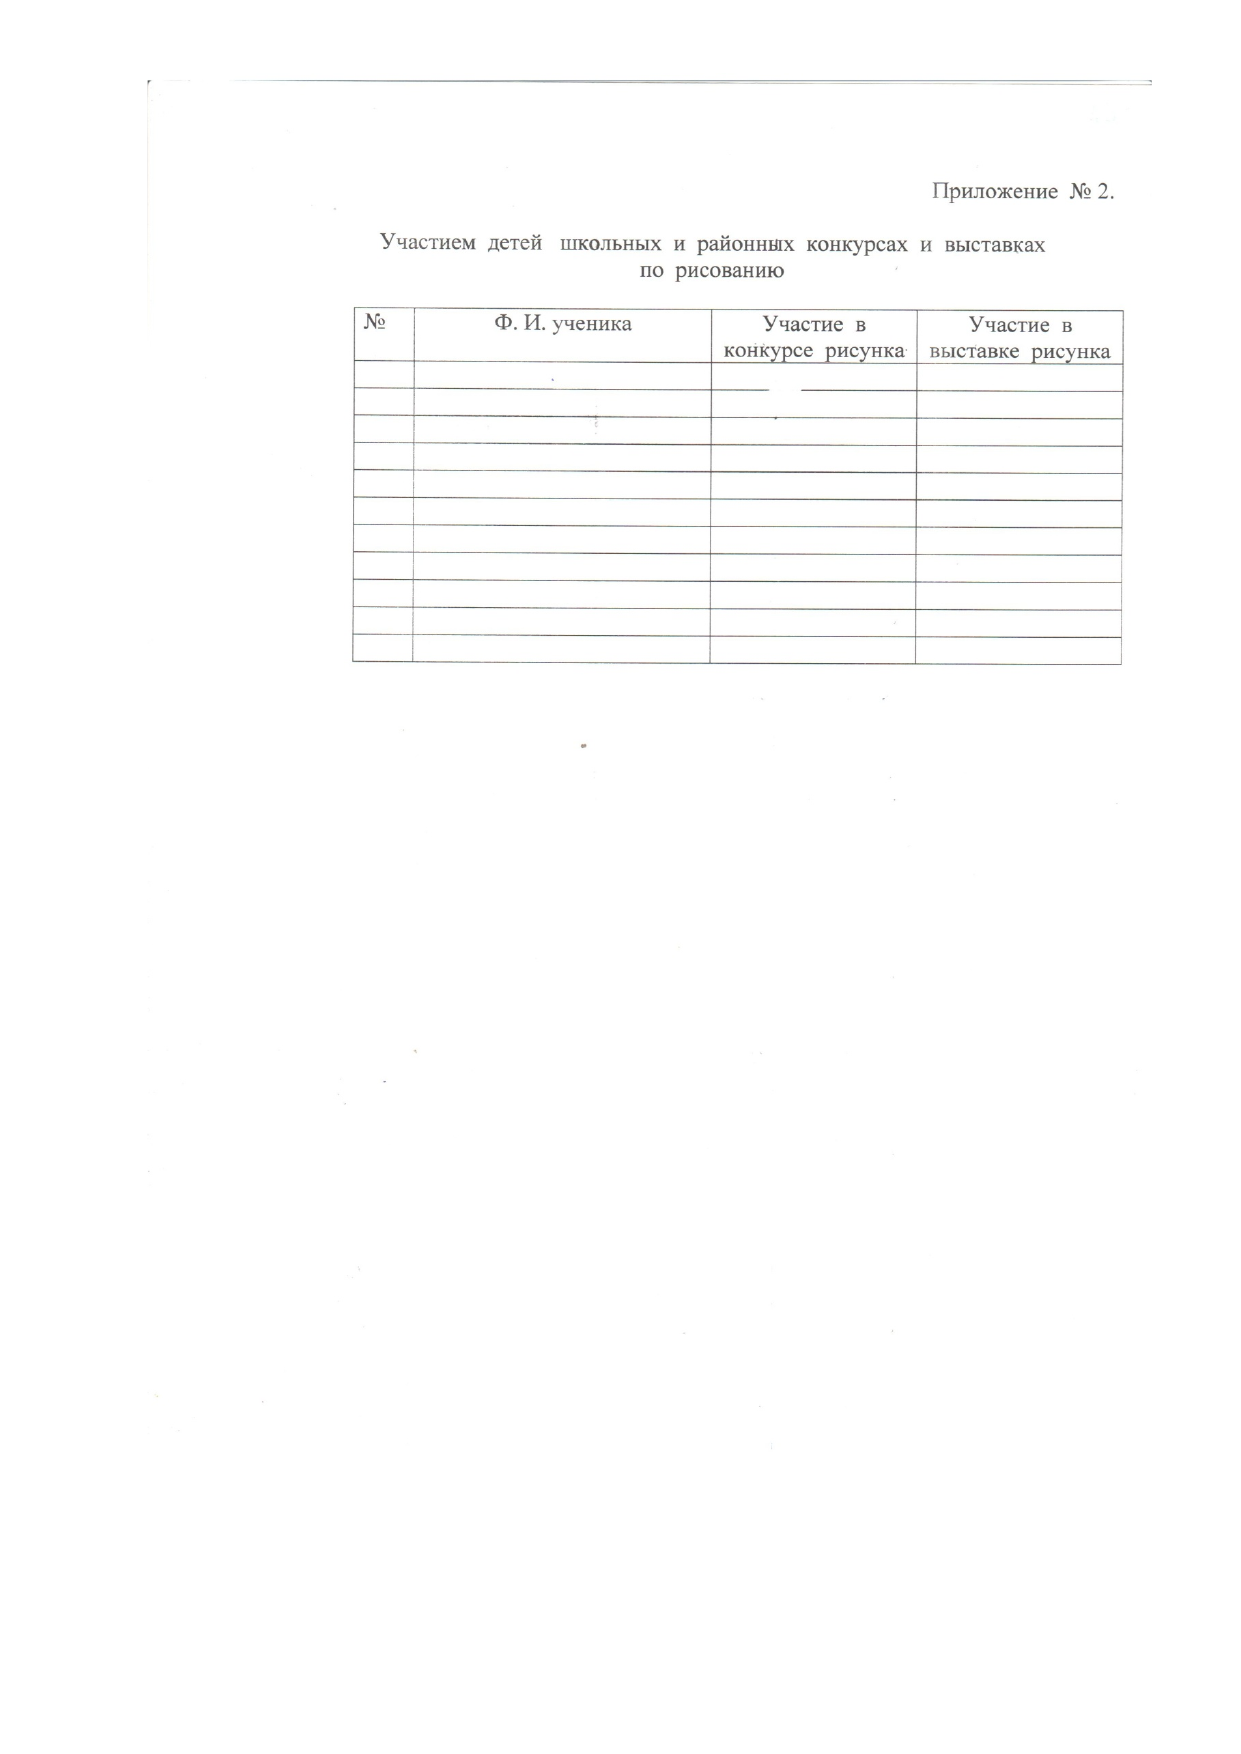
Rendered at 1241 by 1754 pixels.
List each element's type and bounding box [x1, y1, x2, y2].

picture [147, 73, 1152, 1456]
